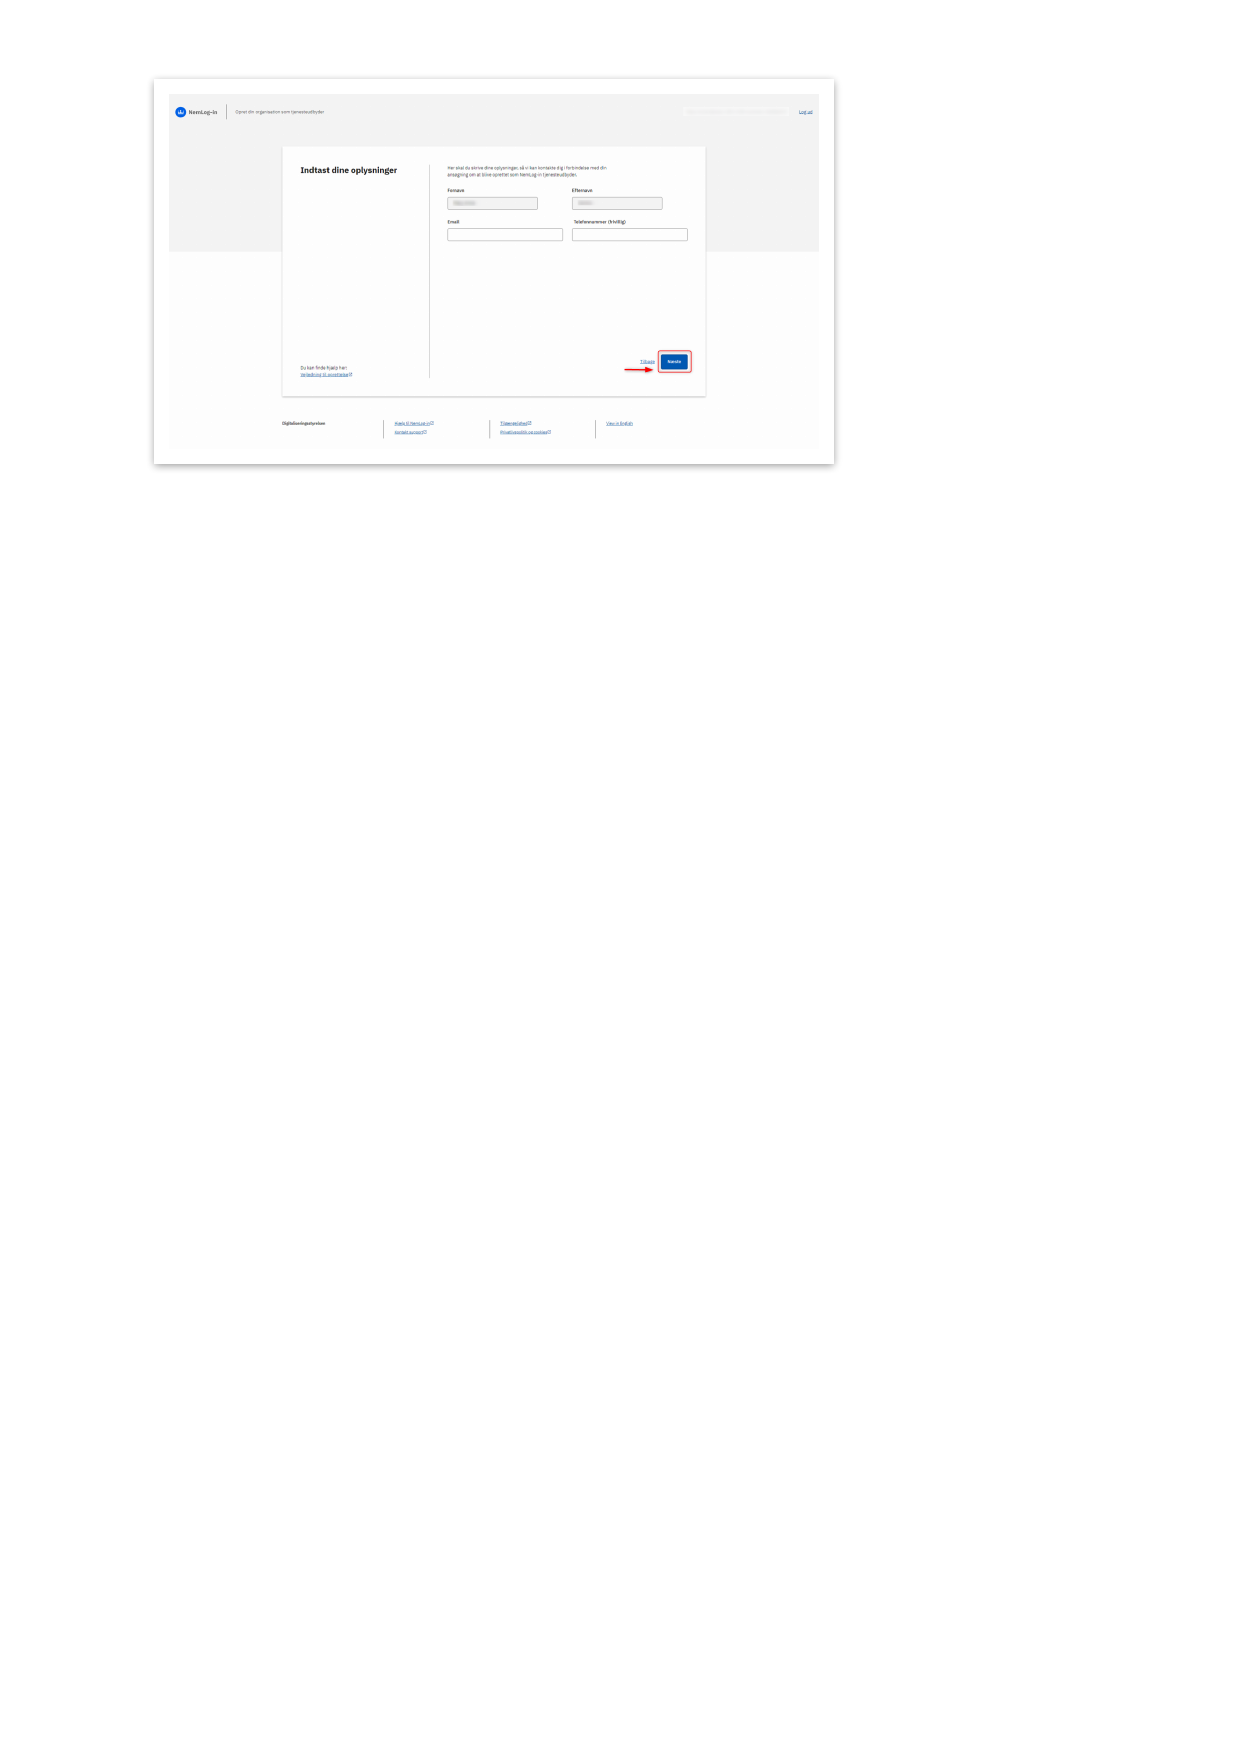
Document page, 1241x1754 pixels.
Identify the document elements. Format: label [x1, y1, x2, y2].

picture [169, 94, 819, 449]
list [112, 75, 1165, 502]
